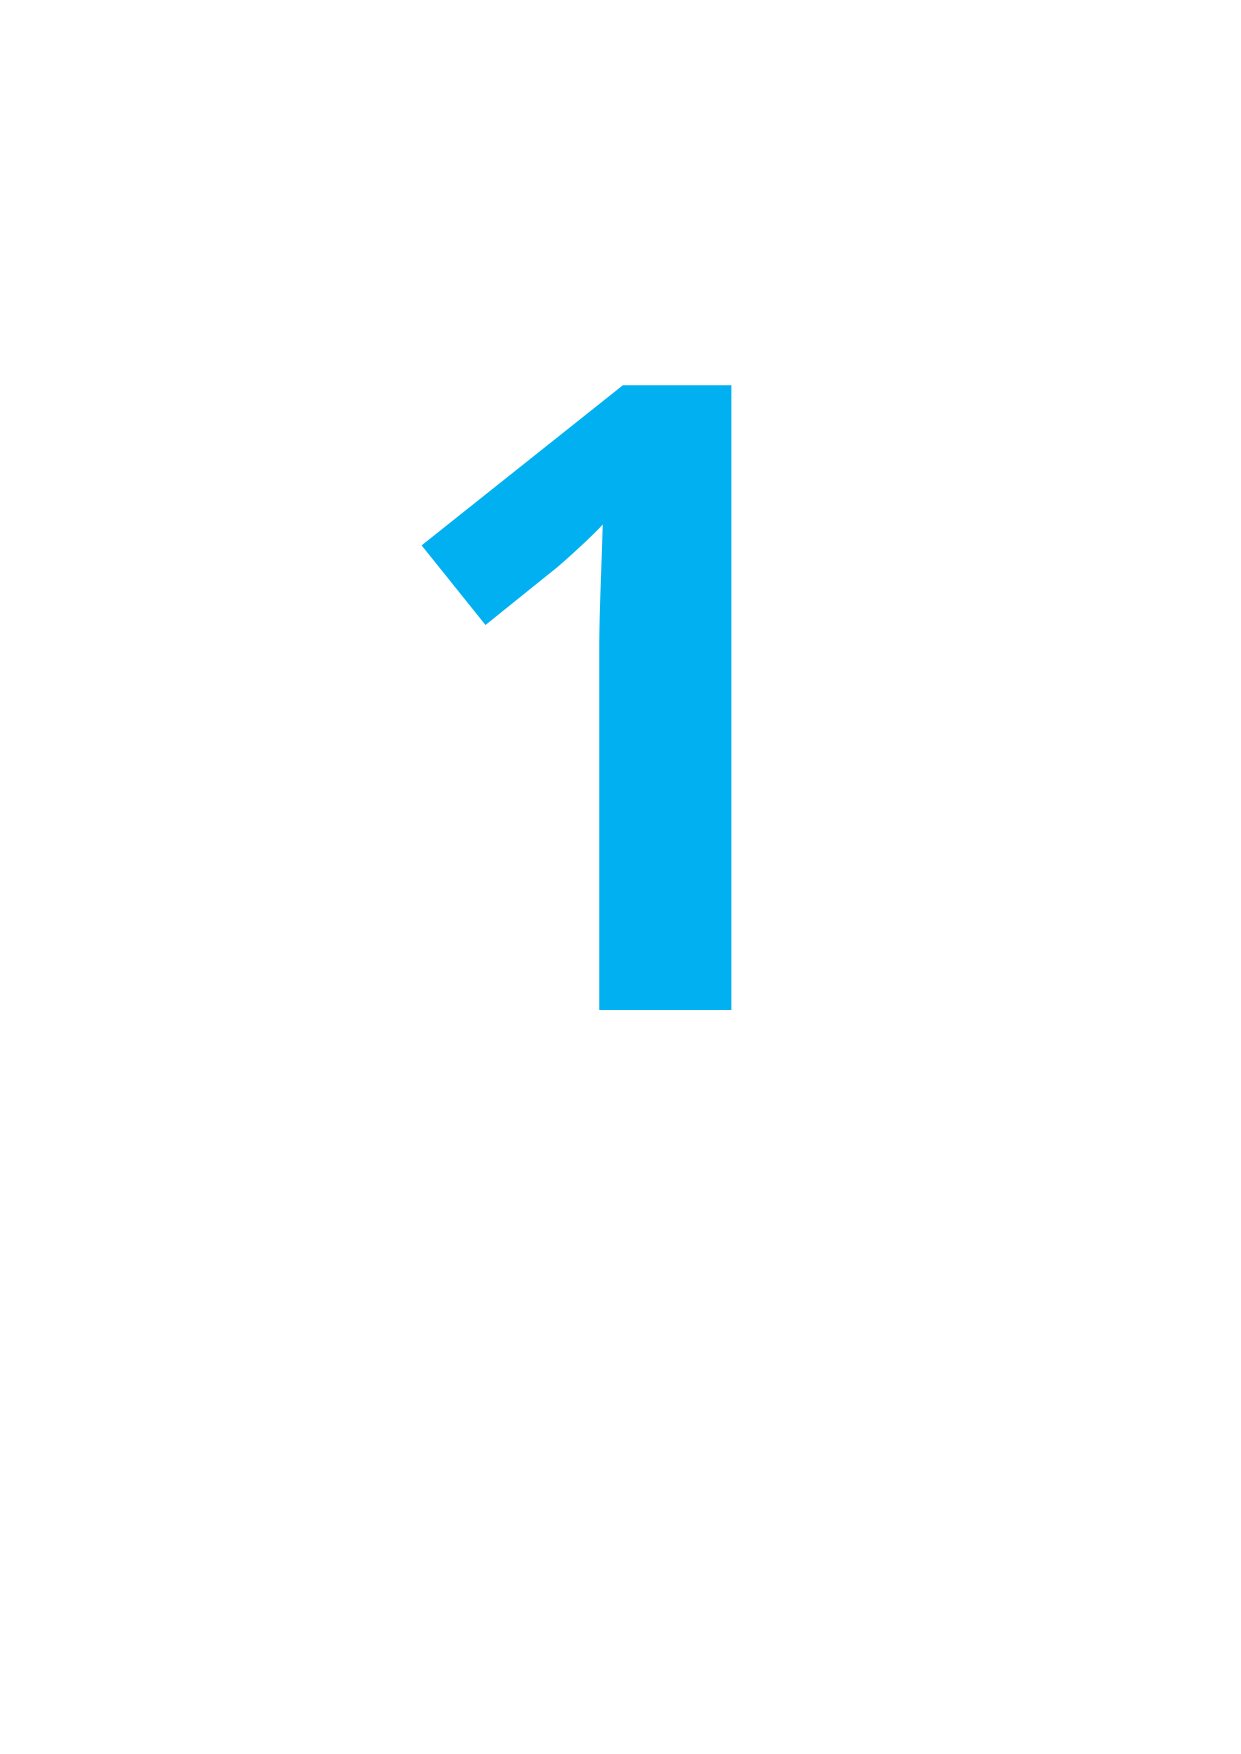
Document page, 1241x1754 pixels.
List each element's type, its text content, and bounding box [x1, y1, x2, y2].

text 1 [75, 75, 1165, 1267]
